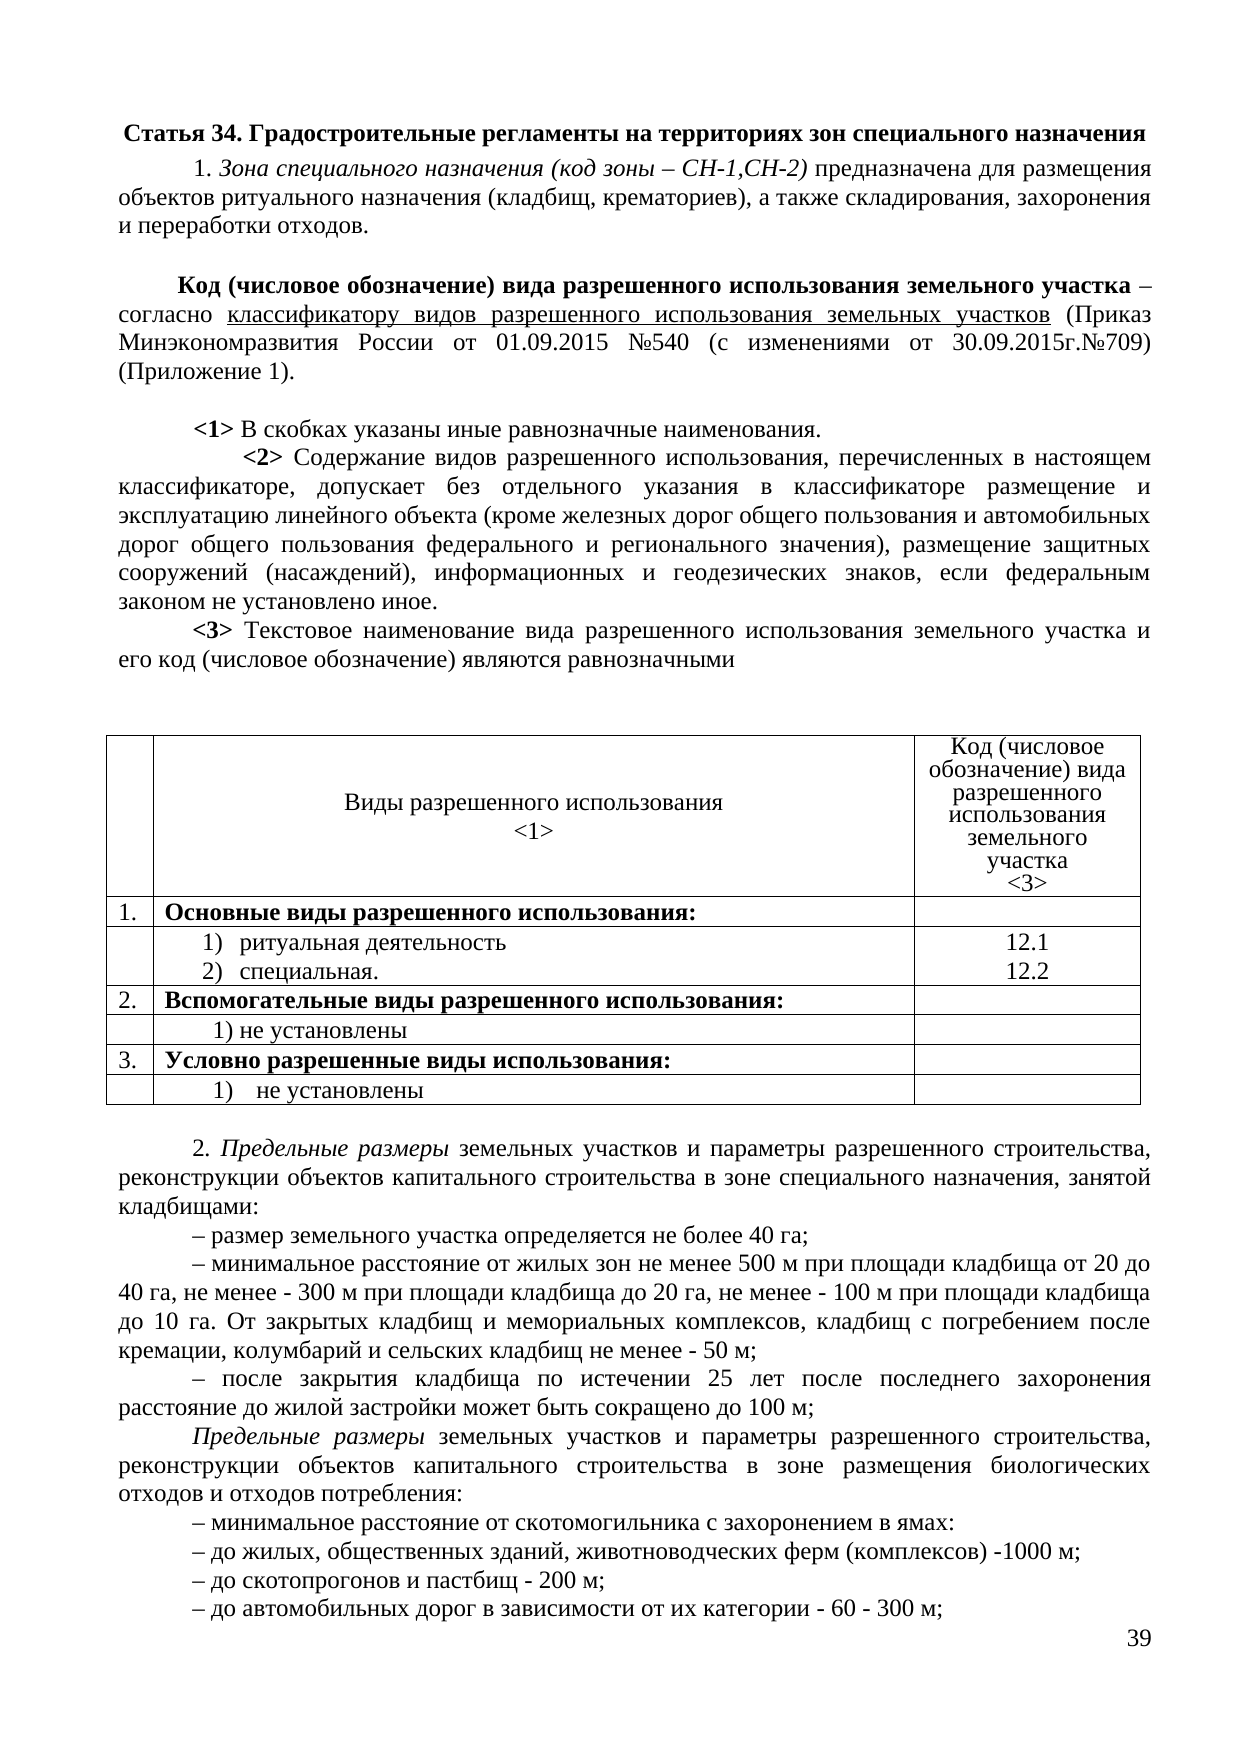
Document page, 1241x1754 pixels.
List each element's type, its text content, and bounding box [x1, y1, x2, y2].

text – минимальное расстояние от скотомогильника с захоронением в ямах: [118, 1507, 1152, 1536]
table_cell ритуальная деятельность специальная. [154, 927, 914, 984]
text <3> Текстовое наименование вида разрешенного использования земельного участка и его код (числовое обозначение) являются равнозначными [118, 615, 1152, 672]
text – до жилых, общественных зданий, животноводческих ферм (комплексов) ; [118, 1536, 1152, 1565]
text 2. Предельные размеры земельных участков и параметры разрешенного строительства, реконструкции объектов капитального строительства в зоне специального назначения, занятой кладбищами: [118, 1133, 1152, 1220]
table_cell [915, 897, 1140, 926]
subtitle Статья 34. Градостроительные регламенты на территориях зон специального назначения [118, 118, 1152, 147]
text Предельные размеры земельных участков и параметры разрешенного строительства, реконструкции объектов капитального строительства в зоне размещения биологических отходов и отходов потребления: [118, 1421, 1152, 1507]
table_cell [107, 1015, 153, 1044]
text – до скотопрогонов и пастбищ - ; [118, 1565, 1152, 1593]
table_cell 12.1 12.2 [915, 927, 1140, 984]
text 1. Зона специального назначения (код зоны – СH-1,СН-2) предназначена для размещения объектов ритуального назначения (кладбищ, крематориев), а также складирования, захоронения и переработки отходов. [118, 153, 1152, 239]
text – после закрытия кладбища по истечении 25 лет после последнего захоронения расстояние до жилой застройки может быть сокращено до ; [118, 1363, 1152, 1421]
table_cell Условно разрешенные виды использования: [154, 1045, 914, 1074]
table_cell [915, 1045, 1140, 1074]
table_cell [107, 927, 153, 984]
text <2> Содержание видов разрешенного использования, перечисленных в настоящем классификаторе, допускает без отдельного указания в классификаторе размещение и эксплуатацию линейного объекта (кроме железных дорог общего пользования и автомобильных дорог общего пользования федерального и регионального значения), размещение защитных сооружений (насаждений), информационных и геодезических знаков, если федеральным законом не установлено иное. [118, 442, 1152, 615]
text – размер земельного участка определяется не более ; [118, 1220, 1152, 1248]
text <1> В скобках указаны иные равнозначные наименования. [193, 414, 1152, 442]
table_cell Основные виды разрешенного использования: [154, 897, 914, 926]
table_cell 2. [107, 986, 153, 1014]
table_cell [915, 1015, 1140, 1044]
table_cell Вспомогательные виды разрешенного использования: [154, 986, 914, 1014]
table_cell [107, 1075, 153, 1104]
text – до автомобильных дорог в зависимости от их категории - 60 - ; [118, 1593, 1152, 1622]
table_cell 1) не установлены [154, 1015, 914, 1044]
text – минимальное расстояние от жилых зон не менее при площади кладбища от 20 до , не менее - при площади кладбища до , не менее - при площади кладбища до . От закрытых кладбищ и мемориальных комплексов, кладбищ с погребением после кремации, колумбарий и сельских кладбищ не менее - ; [118, 1248, 1152, 1363]
table_cell не установлены [154, 1075, 914, 1104]
table_header Код (числовое обозначение) вида разрешенного использования земельного участка <3> [915, 736, 1140, 896]
table_cell 1. [107, 897, 153, 926]
table_cell [915, 1075, 1140, 1104]
table_cell 3. [107, 1045, 153, 1074]
list Код (числовое обозначение) вида разрешенного использования земельного участка – согласно классификатору видов разрешенного использования земельных участков (Приказ Минэкономразвития России от 01.09.2015 №540 (с изменениями от 30.09.2015г.№709) (Приложение 1). [118, 270, 1152, 385]
table_cell [915, 986, 1140, 1014]
table_header Виды разрешенного использования <1> [154, 736, 914, 896]
table_header [107, 736, 153, 896]
